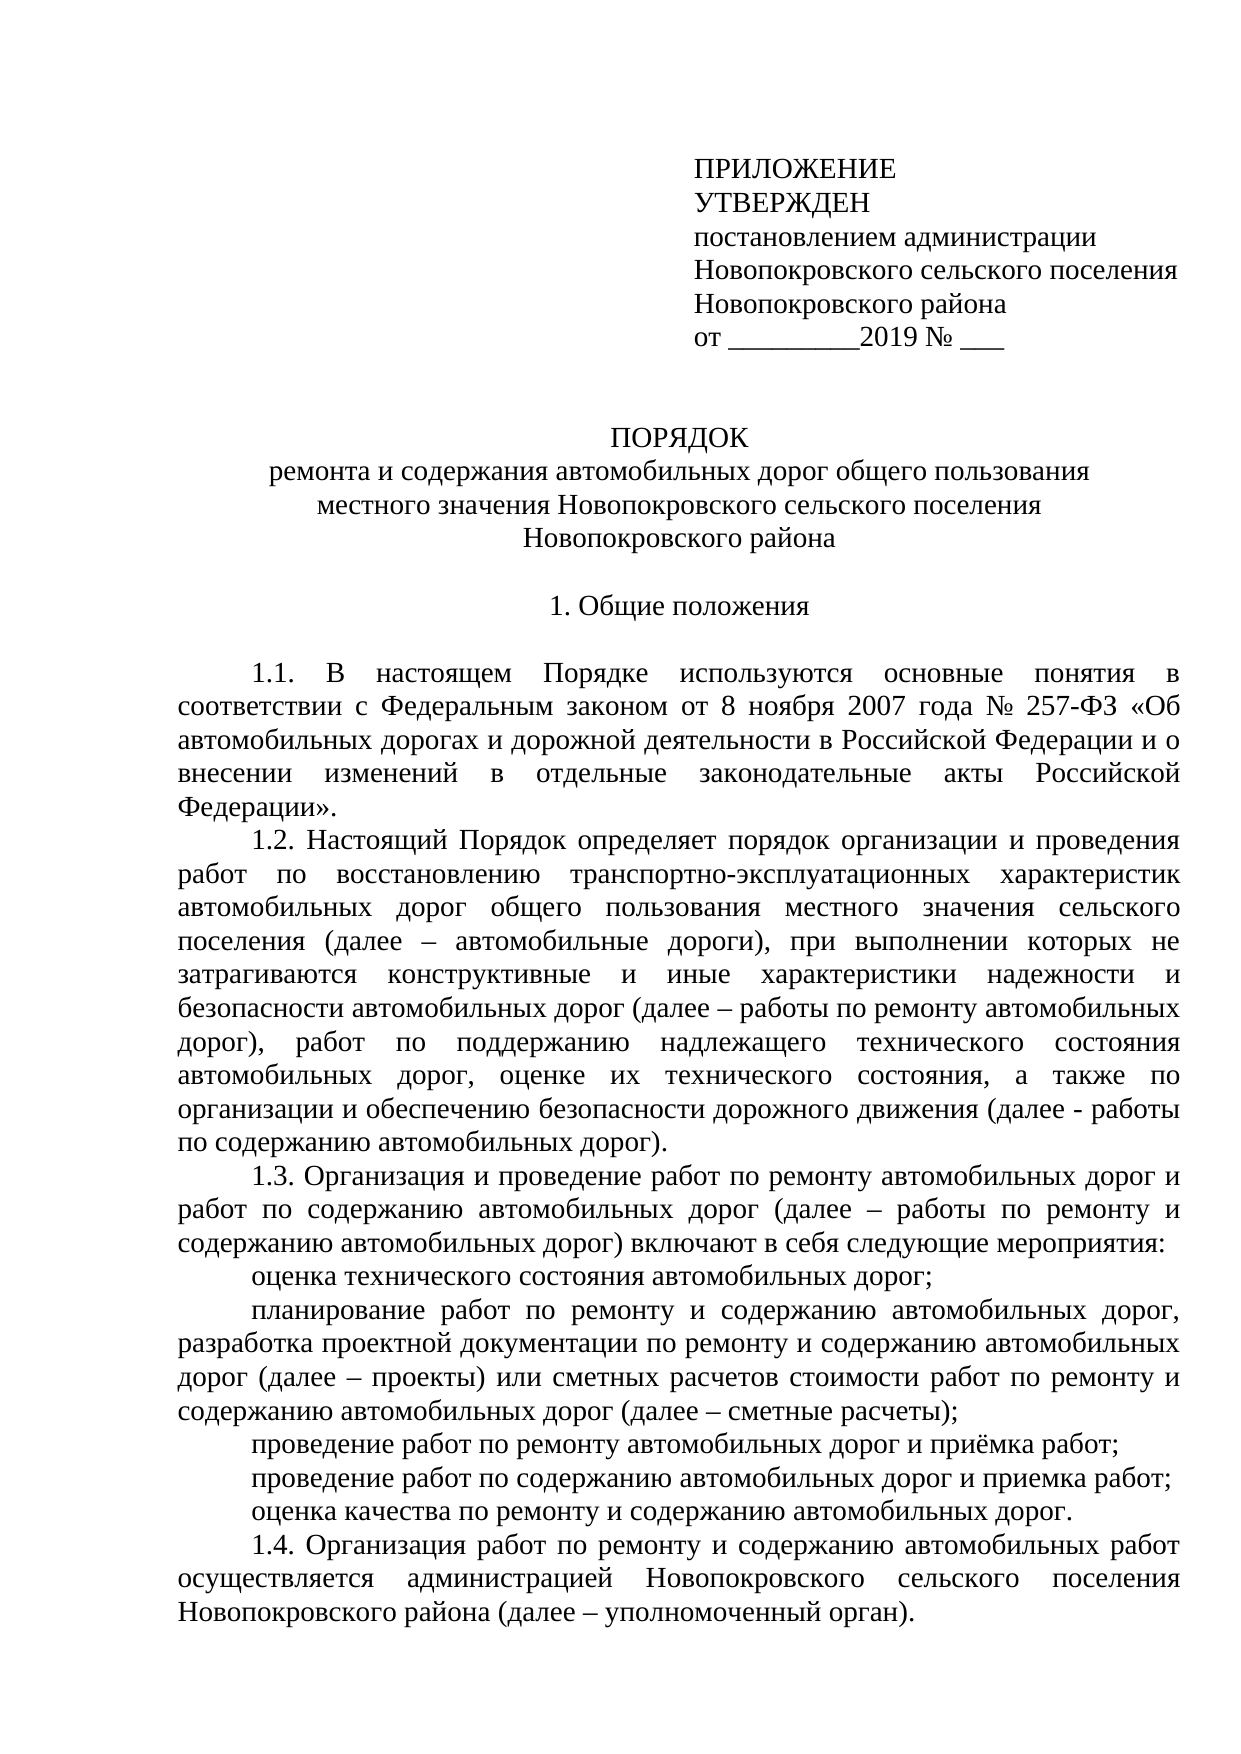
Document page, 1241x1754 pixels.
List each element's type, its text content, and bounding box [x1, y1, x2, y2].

text УТВЕРЖДЕН [693, 185, 1181, 219]
text 1. Общие положения [177, 588, 1181, 621]
text Новопокровского района [693, 286, 1181, 319]
text планирование работ по ремонту и содержанию автомобильных дорог, разработка проектной документации по ремонту и содержанию автомобильных дорог (далее – проекты) или сметных расчетов стоимости работ по ремонту и содержанию автомобильных дорог (далее – сметные расчеты); [177, 1292, 1181, 1426]
text Новопокровского района [177, 521, 1181, 554]
text ПОРЯДОК [177, 420, 1181, 453]
text проведение работ по содержанию автомобильных дорог и приемка работ; [177, 1460, 1181, 1493]
text ПРИЛОЖЕНИЕ [693, 152, 1181, 185]
text местного значения Новопокровского сельского поселения [177, 487, 1181, 521]
text Новопокровского сельского поселения [693, 252, 1181, 286]
text 1.3. Организация и проведение работ по ремонту автомобильных дорог и работ по содержанию автомобильных дорог (далее – работы по ремонту и содержанию автомобильных дорог) включают в себя следующие мероприятия: [177, 1158, 1181, 1258]
text ремонта и содержания автомобильных дорог общего пользования [177, 453, 1181, 487]
text 1.4. Организация работ по ремонту и содержанию автомобильных работ осуществляется администрацией Новопокровского сельского поселения Новопокровского района (далее – уполномоченный орган). [177, 1527, 1181, 1627]
text 1.1. В настоящем Порядке используются основные понятия в соответствии с Федеральным законом от 8 ноября 2007 года № 257-ФЗ «Об автомобильных дорогах и дорожной деятельности в Российской Федерации и о внесении изменений в отдельные законодательные акты Российской Федерации». [177, 655, 1181, 822]
text 1.2. Настоящий Порядок определяет порядок организации и проведения работ по восстановлению транспортно-эксплуатационных характеристик автомобильных дорог общего пользования местного значения сельского поселения (далее – автомобильные дороги), при выполнении которых не затрагиваются конструктивные и иные характеристики надежности и безопасности автомобильных дорог (далее – работы по ремонту автомобильных дорог), работ по поддержанию надлежащего технического состояния автомобильных дорог, оценке их технического состояния, а также по организации и обеспечению безопасности дорожного движения (далее - работы по содержанию автомобильных дорог). [177, 822, 1181, 1158]
text оценка технического состояния автомобильных дорог; [177, 1258, 1181, 1292]
text от _________2019 № ___ [693, 319, 1181, 353]
text постановлением администрации [693, 219, 1181, 252]
text проведение работ по ремонту автомобильных дорог и приёмка работ; [177, 1426, 1181, 1460]
text оценка качества по ремонту и содержанию автомобильных дорог. [177, 1493, 1181, 1527]
